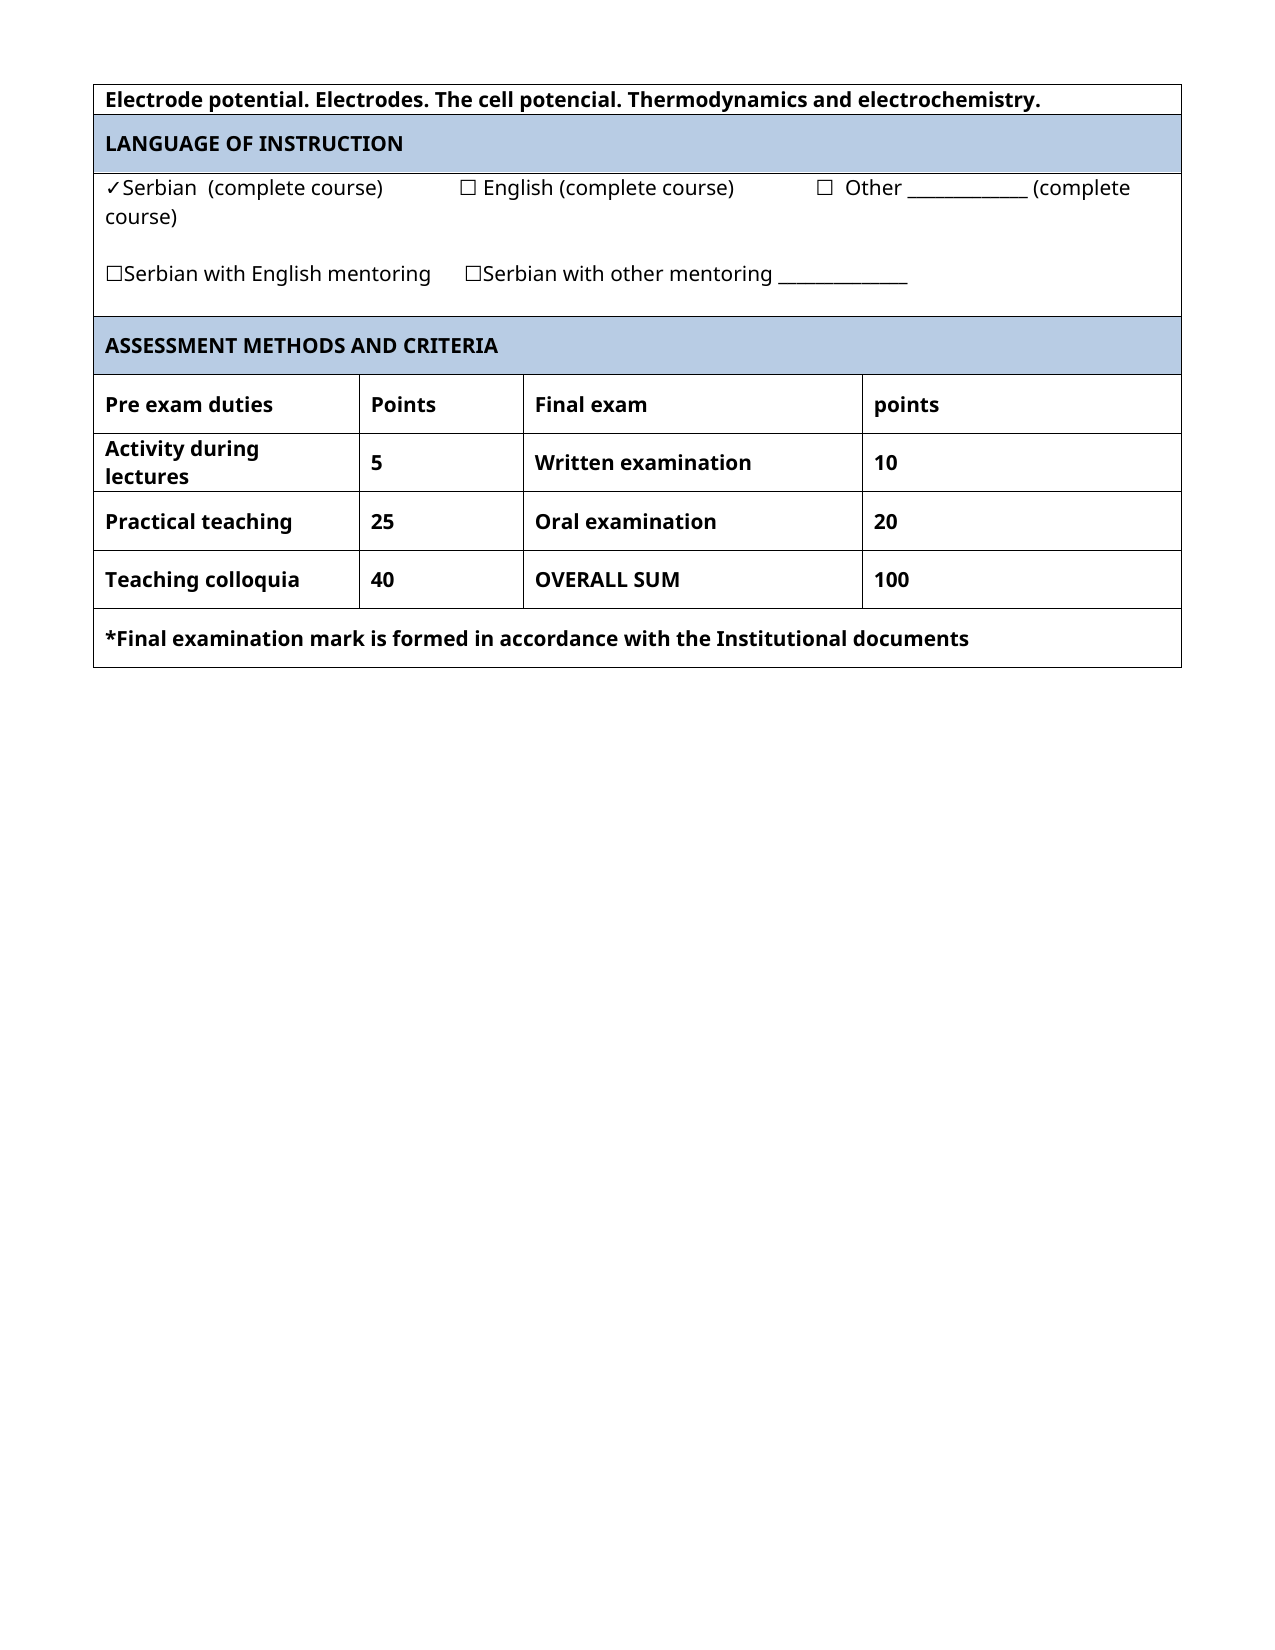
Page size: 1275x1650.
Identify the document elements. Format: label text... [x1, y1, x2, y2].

table_cell Oral examination [524, 492, 862, 550]
table_cell *Final examination mark is formed in accordance with the Institutional documents [94, 609, 1181, 667]
table_cell Points [360, 375, 523, 433]
table_cell ASSESSMENT METHODS AND CRITERIA [94, 317, 1181, 374]
table_cell Teaching colloquia [94, 551, 359, 608]
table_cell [94, 85, 1181, 114]
table_cell 25 [360, 492, 523, 550]
table_cell 20 [863, 492, 1181, 550]
table_cell Pre exam duties [94, 375, 359, 433]
table_cell Practical teaching [94, 492, 359, 550]
table_cell points [863, 375, 1181, 433]
table_cell Written examination [524, 434, 862, 491]
table_cell 10 [863, 434, 1181, 491]
table_cell OVERALL SUM [524, 551, 862, 608]
table_cell 5 [360, 434, 523, 491]
table_cell Activity during lectures [94, 434, 359, 491]
table_cell Serbian (complete course) English (complete course) Other _____________ (complete course) Serbian with English mentoring Serbian with other mentoring ______________ [94, 174, 1181, 316]
table_cell LANGUAGE OF INSTRUCTION [94, 115, 1181, 172]
table_cell Final exam [524, 375, 862, 433]
table_cell 100 [863, 551, 1181, 608]
table_cell 40 [360, 551, 523, 608]
